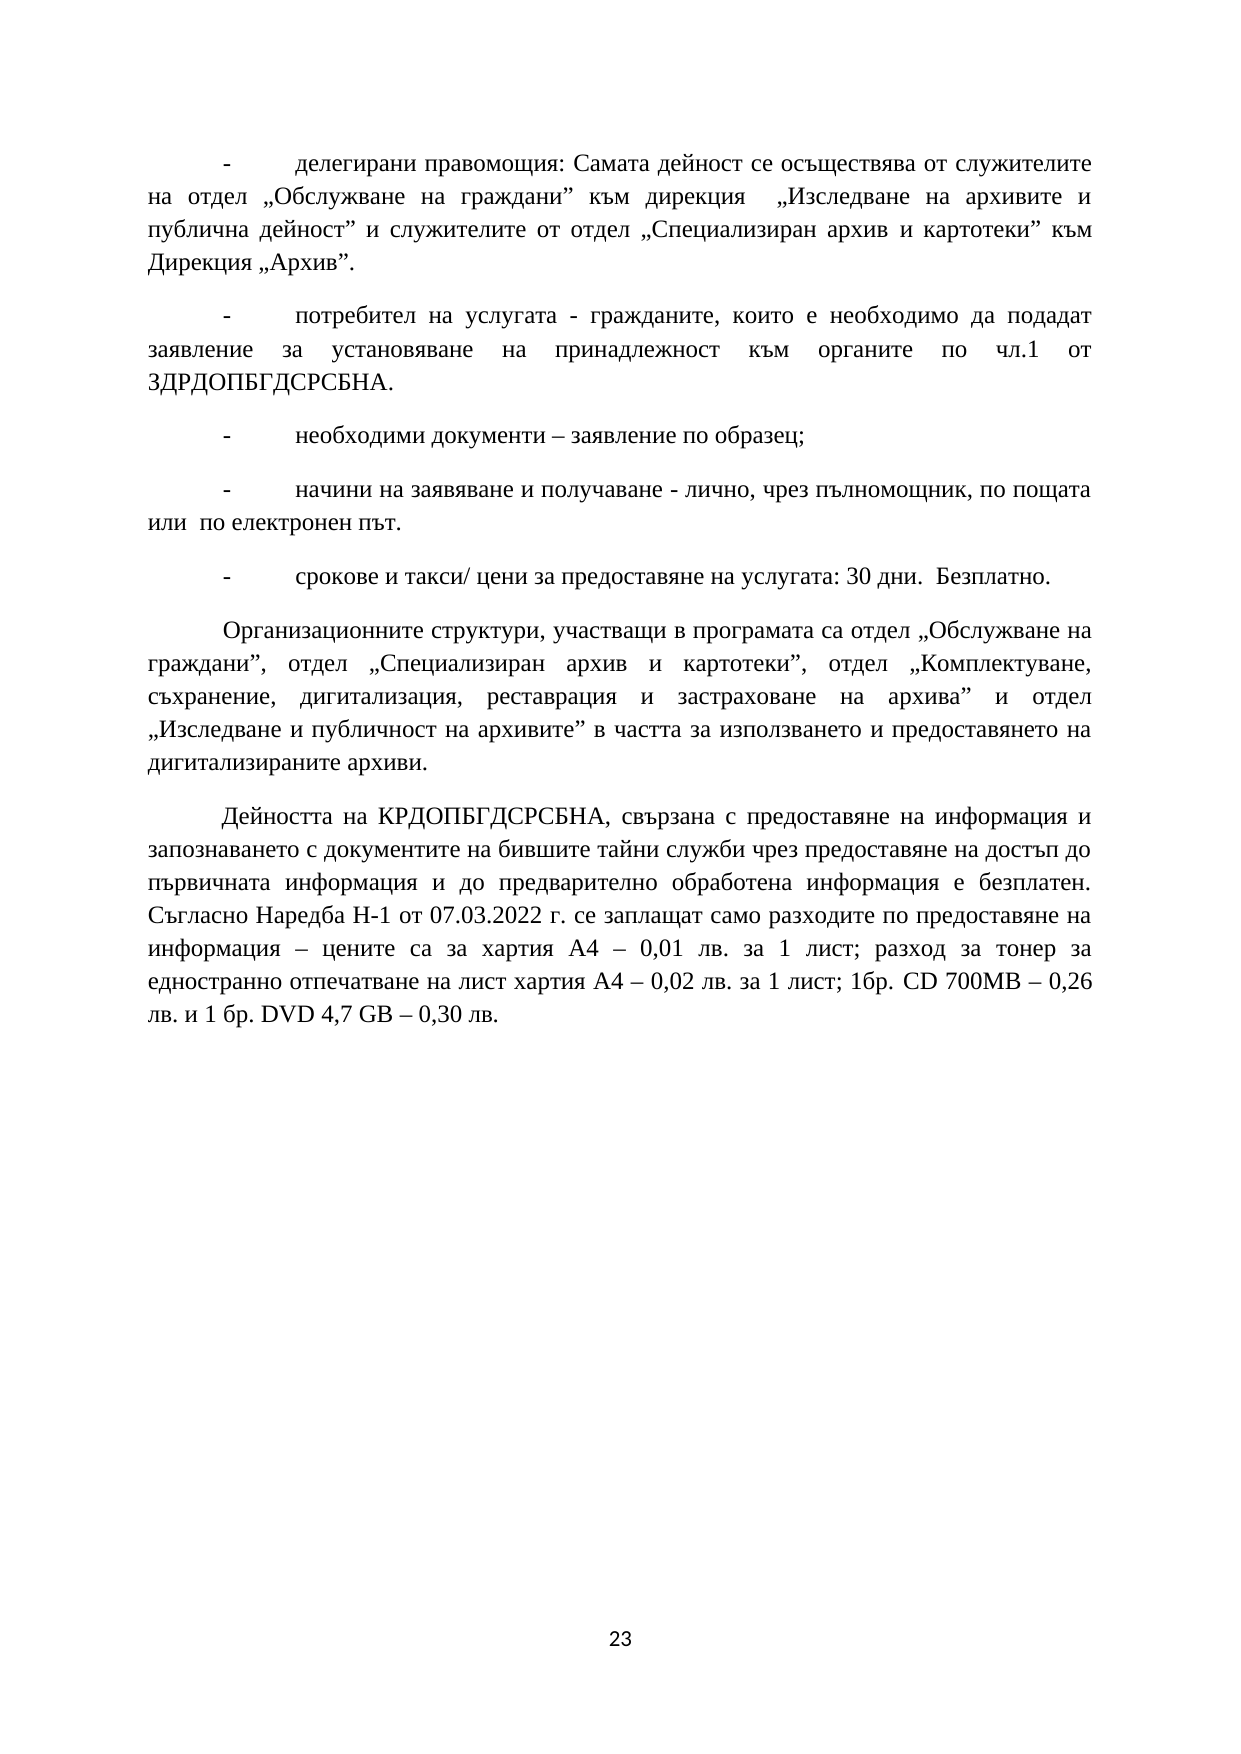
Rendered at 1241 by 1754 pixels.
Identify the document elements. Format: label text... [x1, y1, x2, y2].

text Дейността на КРДОПБГДСРСБНА, свързана с предоставяне на информация и запознаването с документите на бившите тайни служби чрез предоставяне на достъп до първичната информация и до предварително обработена информация е безплатен. Съгласно Наредба Н-1 от 07.03.2022 г. се заплащат само разходите по предоставяне на информация – цените са за хартия А4 – 0,01 лв. за 1 лист; разход за тонер за едностранно отпечатване на лист хартия А4 – 0,02 лв. за 1 лист; 1бр. CD 700МВ – 0,26 лв. и 1 бр. DVD 4,7 GB – 0,30 лв. [148, 801, 1092, 1028]
text - потребител на услугата - гражданите, които е необходимо да подадат заявление за установяване на принадлежност към органите по чл.1 от ЗДРДОПБГДСРСБНА. [148, 301, 1092, 395]
text - начини на заявяване и получаване - лично, чрез пълномощник, по пощата или по електронен път. [148, 474, 1092, 536]
text - необходими документи – заявление по образец; [148, 421, 1092, 449]
text - срокове и такси/ цени за предоставяне на услугата: 30 дни. Безплатно. [148, 561, 1092, 590]
text - делегирани правомощия: Самата дейност се осъществява от служителите на отдел „Обслужване на граждани” към дирекция „Изследване на архивите и публична дейност” и служителите от отдел „Специализиран архив и картотеки” към Дирекция „Архив”. [148, 148, 1092, 276]
text Организационните структури, участващи в програмата са отдел „Обслужване на граждани”, отдел „Специализиран архив и картотеки”, отдел „Комплектуване, съхранение, дигитализация, реставрация и застраховане на архива” и отдел „Изследване и публичност на архивите” в частта за използването и предоставянето на дигитализираните архиви. [148, 615, 1092, 776]
